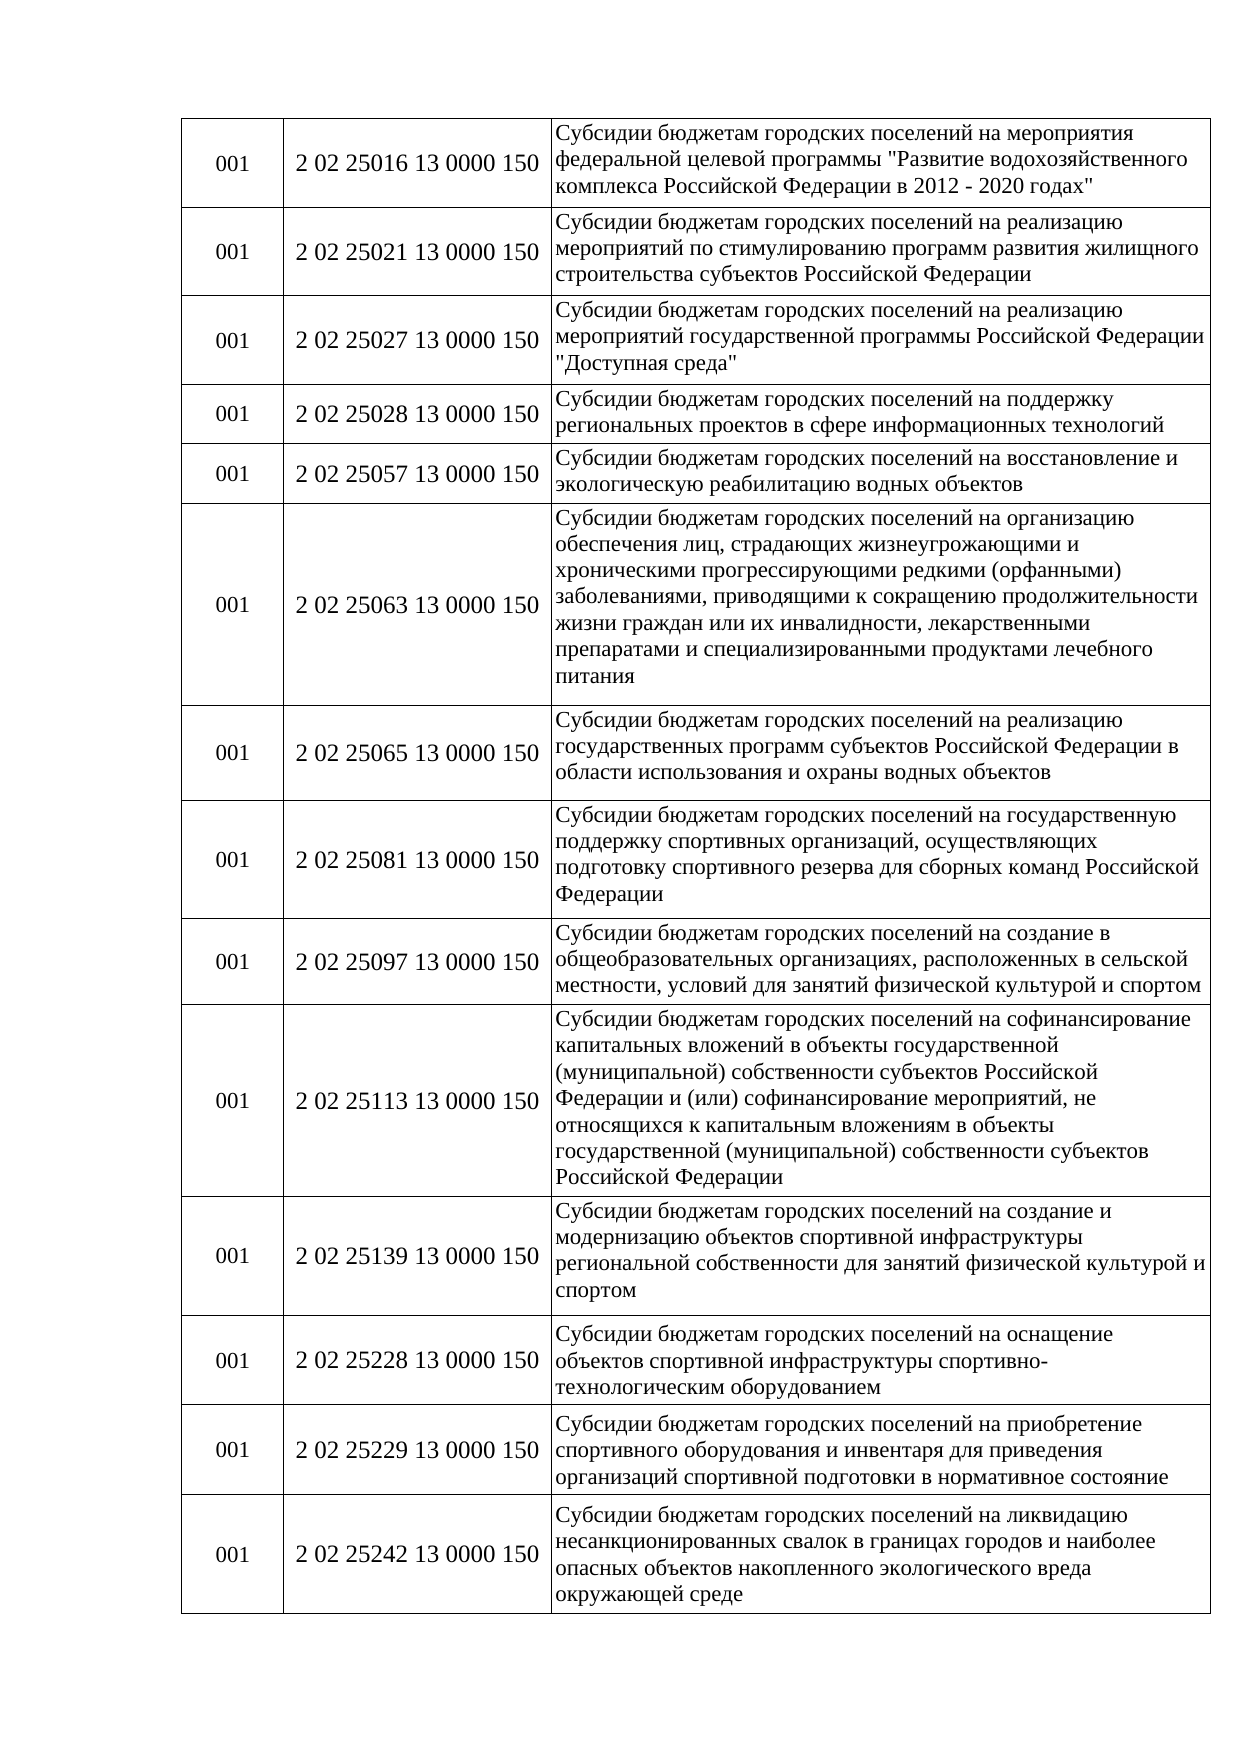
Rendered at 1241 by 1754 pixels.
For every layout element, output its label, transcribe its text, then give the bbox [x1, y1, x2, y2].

table_cell 001 [182, 208, 283, 295]
table_cell 2 02 25021 13 0000 150 [284, 208, 551, 295]
table_cell Субсидии бюджетам городских поселений на создание в общеобразовательных организациях, расположенных в сельской местности, условий для занятий физической культурой и спортом [552, 919, 1210, 1004]
table_cell 2 02 25063 13 0000 150 [284, 504, 551, 704]
table_cell 2 02 25057 13 0000 150 [284, 444, 551, 502]
table_cell 2 02 25027 13 0000 150 [284, 296, 551, 384]
table_cell Субсидии бюджетам городских поселений на софинансирование капитальных вложений в объекты государственной (муниципальной) собственности субъектов Российской Федерации и (или) софинансирование мероприятий, не относящихся к капитальным вложениям в объекты государственной (муниципальной) собственности субъектов Российской Федерации [552, 1005, 1210, 1196]
table_cell 2 02 25097 13 0000 150 [284, 919, 551, 1004]
table_cell Субсидии бюджетам городских поселений на организацию обеспечения лиц, страдающих жизнеугрожающими и хроническими прогрессирующими редкими (орфанными) заболеваниями, приводящими к сокращению продолжительности жизни граждан или их инвалидности, лекарственными препаратами и специализированными продуктами лечебного питания [552, 504, 1210, 704]
table_cell Субсидии бюджетам городских поселений на реализацию мероприятий по стимулированию программ развития жилищного строительства субъектов Российской Федерации [552, 208, 1210, 295]
table_cell 001 [182, 1316, 283, 1404]
table_cell 001 [182, 296, 283, 384]
table_cell 2 02 25081 13 0000 150 [284, 801, 551, 918]
table_cell 001 [182, 504, 283, 704]
table_cell Субсидии бюджетам городских поселений на приобретение спортивного оборудования и инвентаря для приведения организаций спортивной подготовки в нормативное состояние [552, 1405, 1210, 1494]
table_cell Субсидии бюджетам городских поселений на реализацию государственных программ субъектов Российской Федерации в области использования и охраны водных объектов [552, 706, 1210, 799]
table_cell Субсидии бюджетам городских поселений на поддержку региональных проектов в сфере информационных технологий [552, 385, 1210, 443]
table_cell 2 02 25228 13 0000 150 [284, 1316, 551, 1404]
table_cell Субсидии бюджетам городских поселений на создание и модернизацию объектов спортивной инфраструктуры региональной собственности для занятий физической культурой и спортом [552, 1197, 1210, 1314]
table_cell 2 02 25065 13 0000 150 [284, 706, 551, 799]
table_cell Субсидии бюджетам городских поселений на реализацию мероприятий государственной программы Российской Федерации "Доступная среда" [552, 296, 1210, 384]
table_cell 2 02 25113 13 0000 150 [284, 1005, 551, 1196]
table_cell 001 [182, 385, 283, 443]
table_cell 001 [182, 706, 283, 799]
table_cell 2 02 25028 13 0000 150 [284, 385, 551, 443]
table_cell Субсидии бюджетам городских поселений на оснащение объектов спортивной инфраструктуры спортивно-технологическим оборудованием [552, 1316, 1210, 1404]
table_cell 2 02 25229 13 0000 150 [284, 1405, 551, 1494]
table_cell 001 [182, 801, 283, 918]
table_cell 001 [182, 1495, 283, 1613]
table_cell 001 [182, 444, 283, 502]
table_cell Субсидии бюджетам городских поселений на государственную поддержку спортивных организаций, осуществляющих подготовку спортивного резерва для сборных команд Российской Федерации [552, 801, 1210, 918]
table_cell 2 02 25242 13 0000 150 [284, 1495, 551, 1613]
table_cell Субсидии бюджетам городских поселений на восстановление и экологическую реабилитацию водных объектов [552, 444, 1210, 502]
table_cell 001 [182, 919, 283, 1004]
table_cell Субсидии бюджетам городских поселений на мероприятия федеральной целевой программы "Развитие водохозяйственного комплекса Российской Федерации в 2012 - 2020 годах" [552, 119, 1210, 207]
table_cell 2 02 25139 13 0000 150 [284, 1197, 551, 1314]
table_cell Субсидии бюджетам городских поселений на ликвидацию несанкционированных свалок в границах городов и наиболее опасных объектов накопленного экологического вреда окружающей среде [552, 1495, 1210, 1613]
table_cell 2 02 25016 13 0000 150 [284, 119, 551, 207]
table_cell 001 [182, 1405, 283, 1494]
table_cell 001 [182, 119, 283, 207]
table_cell 001 [182, 1005, 283, 1196]
table_cell 001 [182, 1197, 283, 1314]
